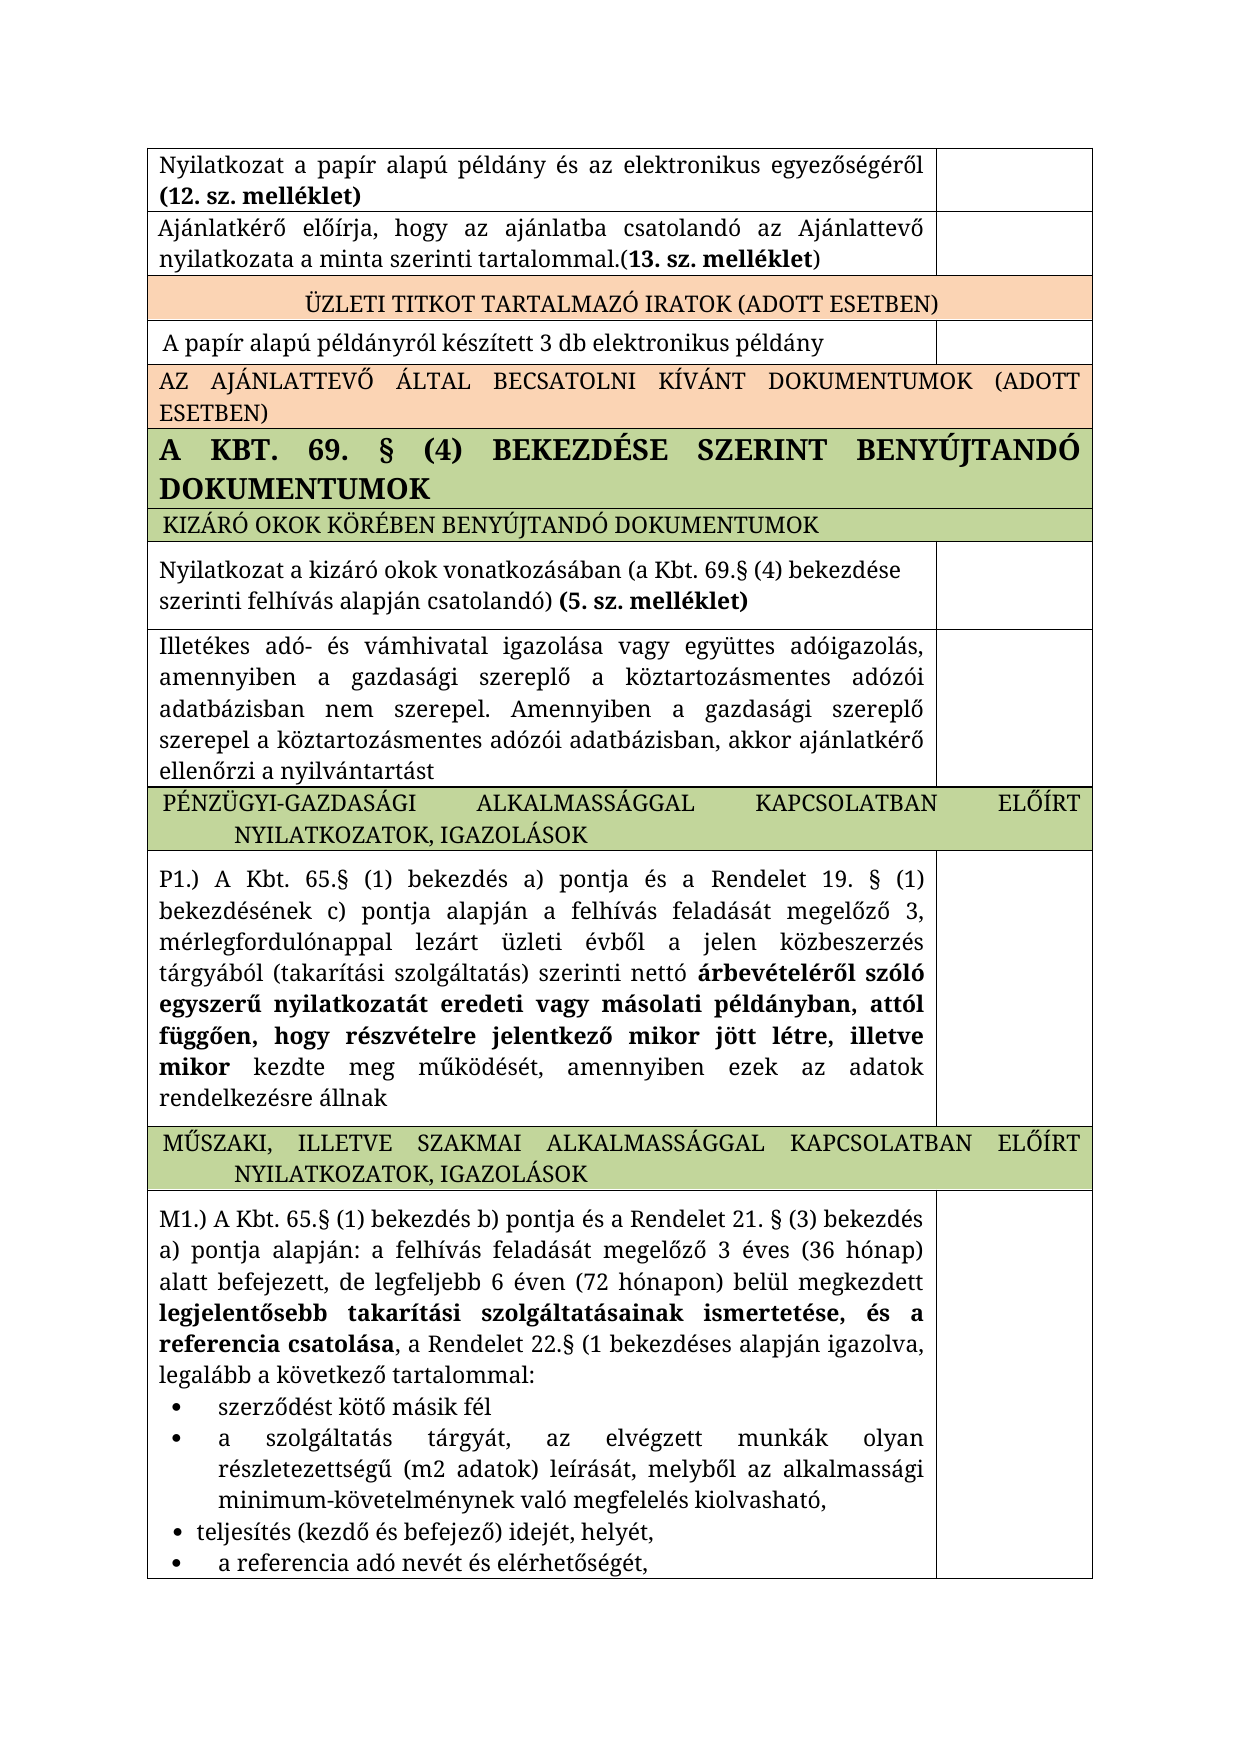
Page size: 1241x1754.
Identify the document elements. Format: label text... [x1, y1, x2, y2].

table_cell AZ AJÁNLATTEVŐ ÁLTAL BECSATOLNI KÍVÁNT DOKUMENTUMOK (ADOTT ESETBEN) [148, 365, 1092, 428]
table_cell Nyilatkozat a kizáró okok vonatkozásában (a Kbt. 69.§ (4) bekezdése szerinti felhívás alapján csatolandó) (5. sz. melléklet) [148, 542, 936, 629]
table_cell Illetékes adó- és vámhivatal igazolása vagy együttes adóigazolás, amennyiben a gazdasági szereplő a köztartozásmentes adózói adatbázisban nem szerepel. Amennyiben a gazdasági szereplő szerepel a köztartozásmentes adózói adatbázisban, akkor ajánlatkérő ellenőrzi a nyilvántartást [148, 630, 936, 786]
table_cell [937, 542, 1092, 629]
table_cell A KBT. 69. § (4) BEKEZDÉSE SZERINT BENYÚJTANDÓ DOKUMENTUMOK [148, 429, 1092, 508]
table_cell MŰSZAKI, ILLETVE SZAKMAI ALKALMASSÁGGAL KAPCSOLATBAN ELŐÍRT NYILATKOZATOK, IGAZOLÁSOK [148, 1127, 1092, 1189]
table_cell [937, 212, 1092, 275]
table_cell A papír alapú példányról készített 3 db elektronikus példány [148, 321, 936, 364]
table_cell PÉNZÜGYI-GAZDASÁGI ALKALMASSÁGGAL KAPCSOLATBAN ELŐÍRT NYILATKOZATOK, IGAZOLÁSOK [148, 788, 1092, 850]
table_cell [148, 1191, 936, 1578]
table_cell [937, 149, 1092, 211]
table_cell Ajánlatkérő előírja, hogy az ajánlatba csatolandó az Ajánlattevő nyilatkozata a minta szerinti tartalommal.(13. sz. melléklet) [148, 212, 936, 275]
table_cell KIZÁRÓ OKOK KÖRÉBEN BENYÚJTANDÓ DOKUMENTUMOK [148, 509, 1092, 541]
table_cell [937, 851, 1092, 1126]
table_cell Nyilatkozat a papír alapú példány és az elektronikus egyezőségéről (12. sz. melléklet) [148, 149, 936, 211]
table_cell P1.) A Kbt. 65.§ (1) bekezdés a) pontja és a Rendelet 19. § (1) bekezdésének c) pontja alapján a felhívás feladását megelőző 3, mérlegfordulónappal lezárt üzleti évből a jelen közbeszerzés tárgyából (takarítási szolgáltatás) szerinti nettó árbevételéről szóló egyszerű nyilatkozatát eredeti vagy másolati példányban, attól függően, hogy részvételre jelentkező mikor jött létre, illetve mikor kezdte meg működését, amennyiben ezek az adatok rendelkezésre állnak [148, 851, 936, 1126]
table_cell [937, 630, 1092, 786]
table_cell [937, 1191, 1092, 1578]
table_cell ÜZLETI TITKOT TARTALMAZÓ IRATOK (ADOTT ESETBEN) [148, 276, 1092, 319]
table_cell [937, 321, 1092, 364]
